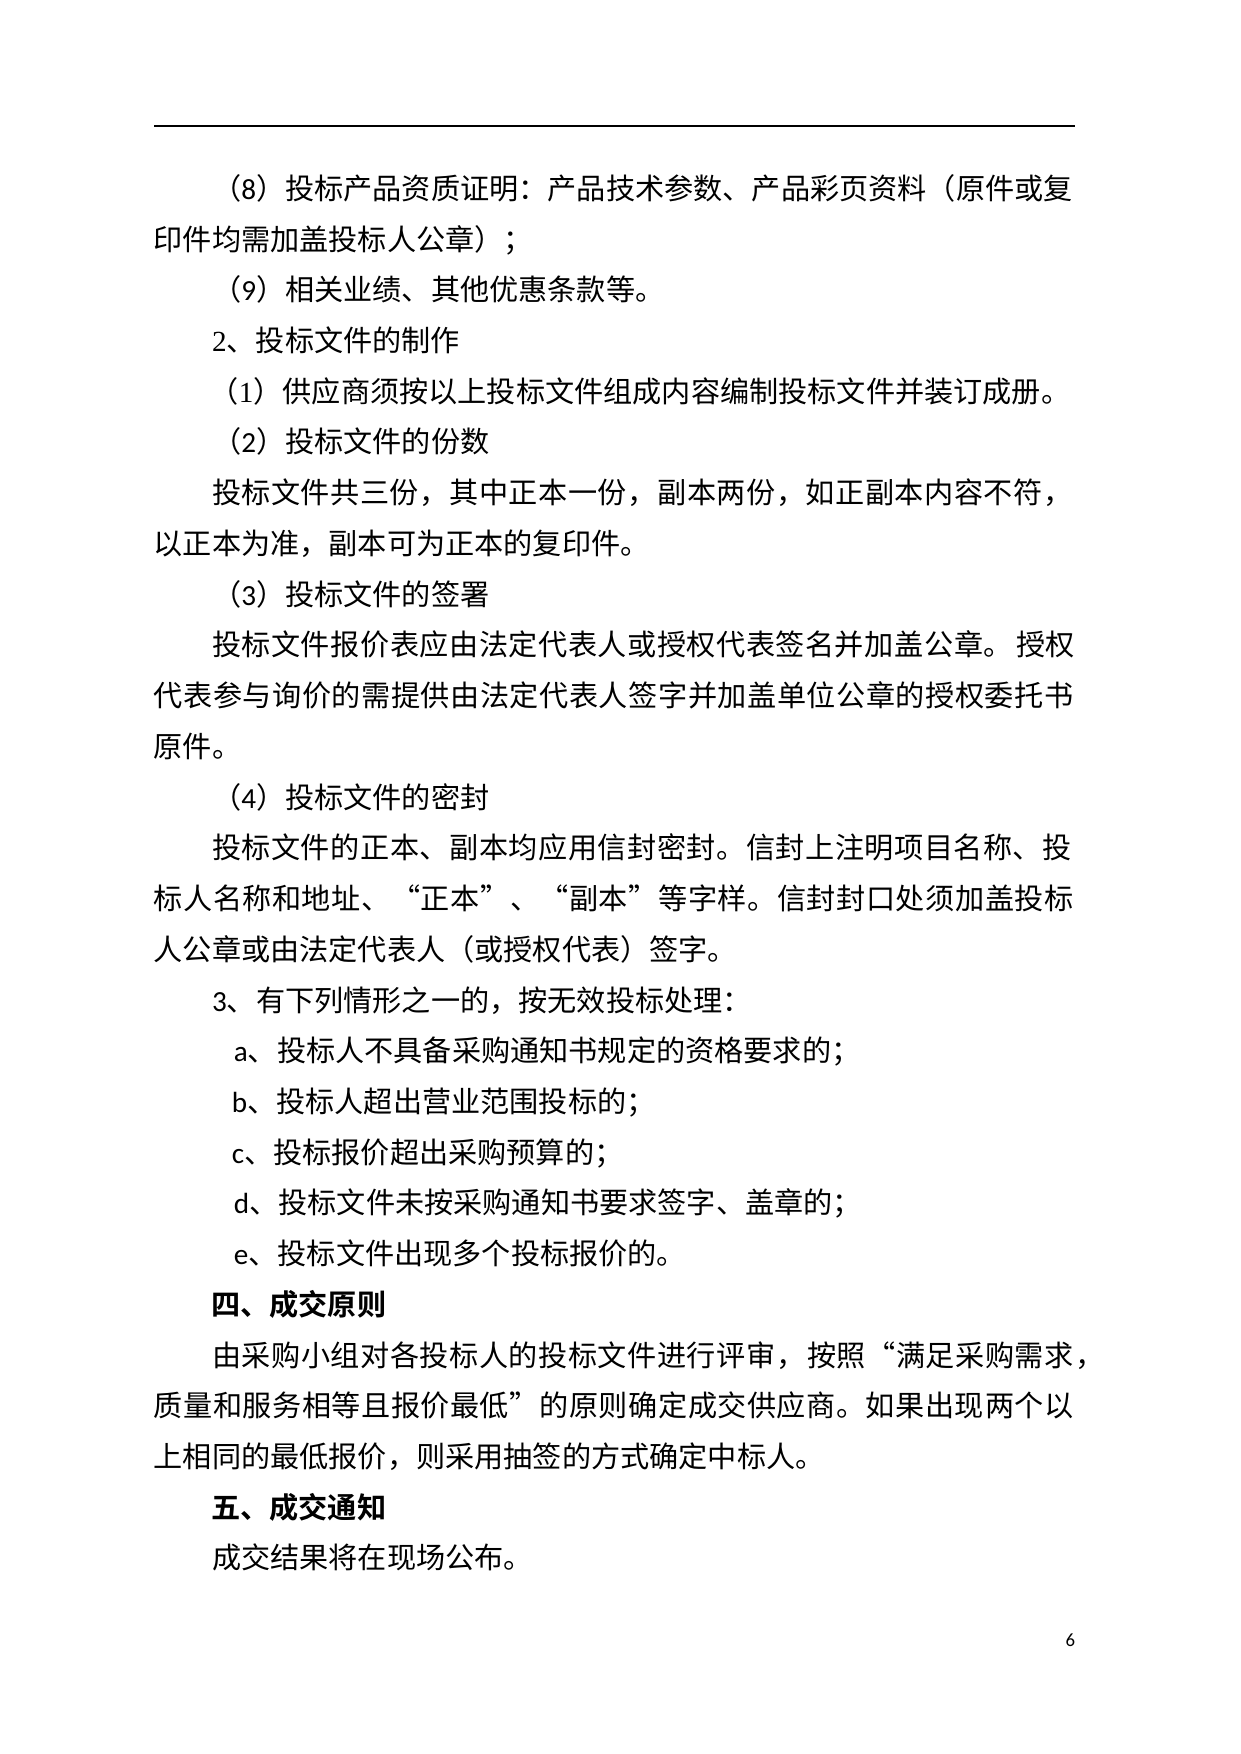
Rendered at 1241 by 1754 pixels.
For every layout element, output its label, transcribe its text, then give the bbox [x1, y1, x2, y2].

text （8）投标产品资质证明：产品技术参数、产品彩页资料（原件或复印件均需加盖投标人公章）； [153, 165, 1075, 258]
text 投标文件报价表应由法定代表人或授权代表签名并加盖公章。授权代表参与询价的需提供由法定代表人签字并加盖单位公章的授权委托书原件。 [153, 622, 1075, 766]
text d、投标文件未按采购通知书要求签字、盖章的； [175, 1180, 1075, 1222]
text 投标文件共三份，其中正本一份，副本两份，如正副本内容不符，以正本为准，副本可为正本的复印件。 [153, 470, 1075, 563]
text 2、投标文件的制作 [153, 318, 1075, 360]
text （1）供应商须按以上投标文件组成内容编制投标文件并装订成册。 [153, 368, 1075, 411]
text 五、成交通知 [153, 1484, 1075, 1527]
text a、投标人不具备采购通知书规定的资格要求的； [175, 1028, 1075, 1070]
text b、投标人超出营业范围投标的； [175, 1078, 1075, 1121]
text 由采购小组对各投标人的投标文件进行评审，按照“满足采购需求，质量和服务相等且报价最低”的原则确定成交供应商。如果出现两个以上相同的最低报价，则采用抽签的方式确定中标人。 [153, 1332, 1075, 1476]
text c、投标报价超出采购预算的； [175, 1129, 1075, 1172]
text 四、成交原则 [153, 1281, 1075, 1324]
text （2）投标文件的份数 [153, 419, 1075, 461]
text （3）投标文件的签署 [153, 571, 1075, 613]
text （4）投标文件的密封 [153, 774, 1075, 816]
text （9）相关业绩、其他优惠条款等。 [153, 267, 1075, 309]
text 投标文件的正本、副本均应用信封密封。信封上注明项目名称、投标人名称和地址、“正本”、“副本”等字样。信封封口处须加盖投标人公章或由法定代表人（或授权代表）签字。 [153, 825, 1075, 969]
text e、投标文件出现多个投标报价的。 [175, 1231, 1075, 1273]
text 3、有下列情形之一的，按无效投标处理： [153, 977, 1075, 1019]
text 成交结果将在现场公布。 [153, 1535, 1075, 1577]
